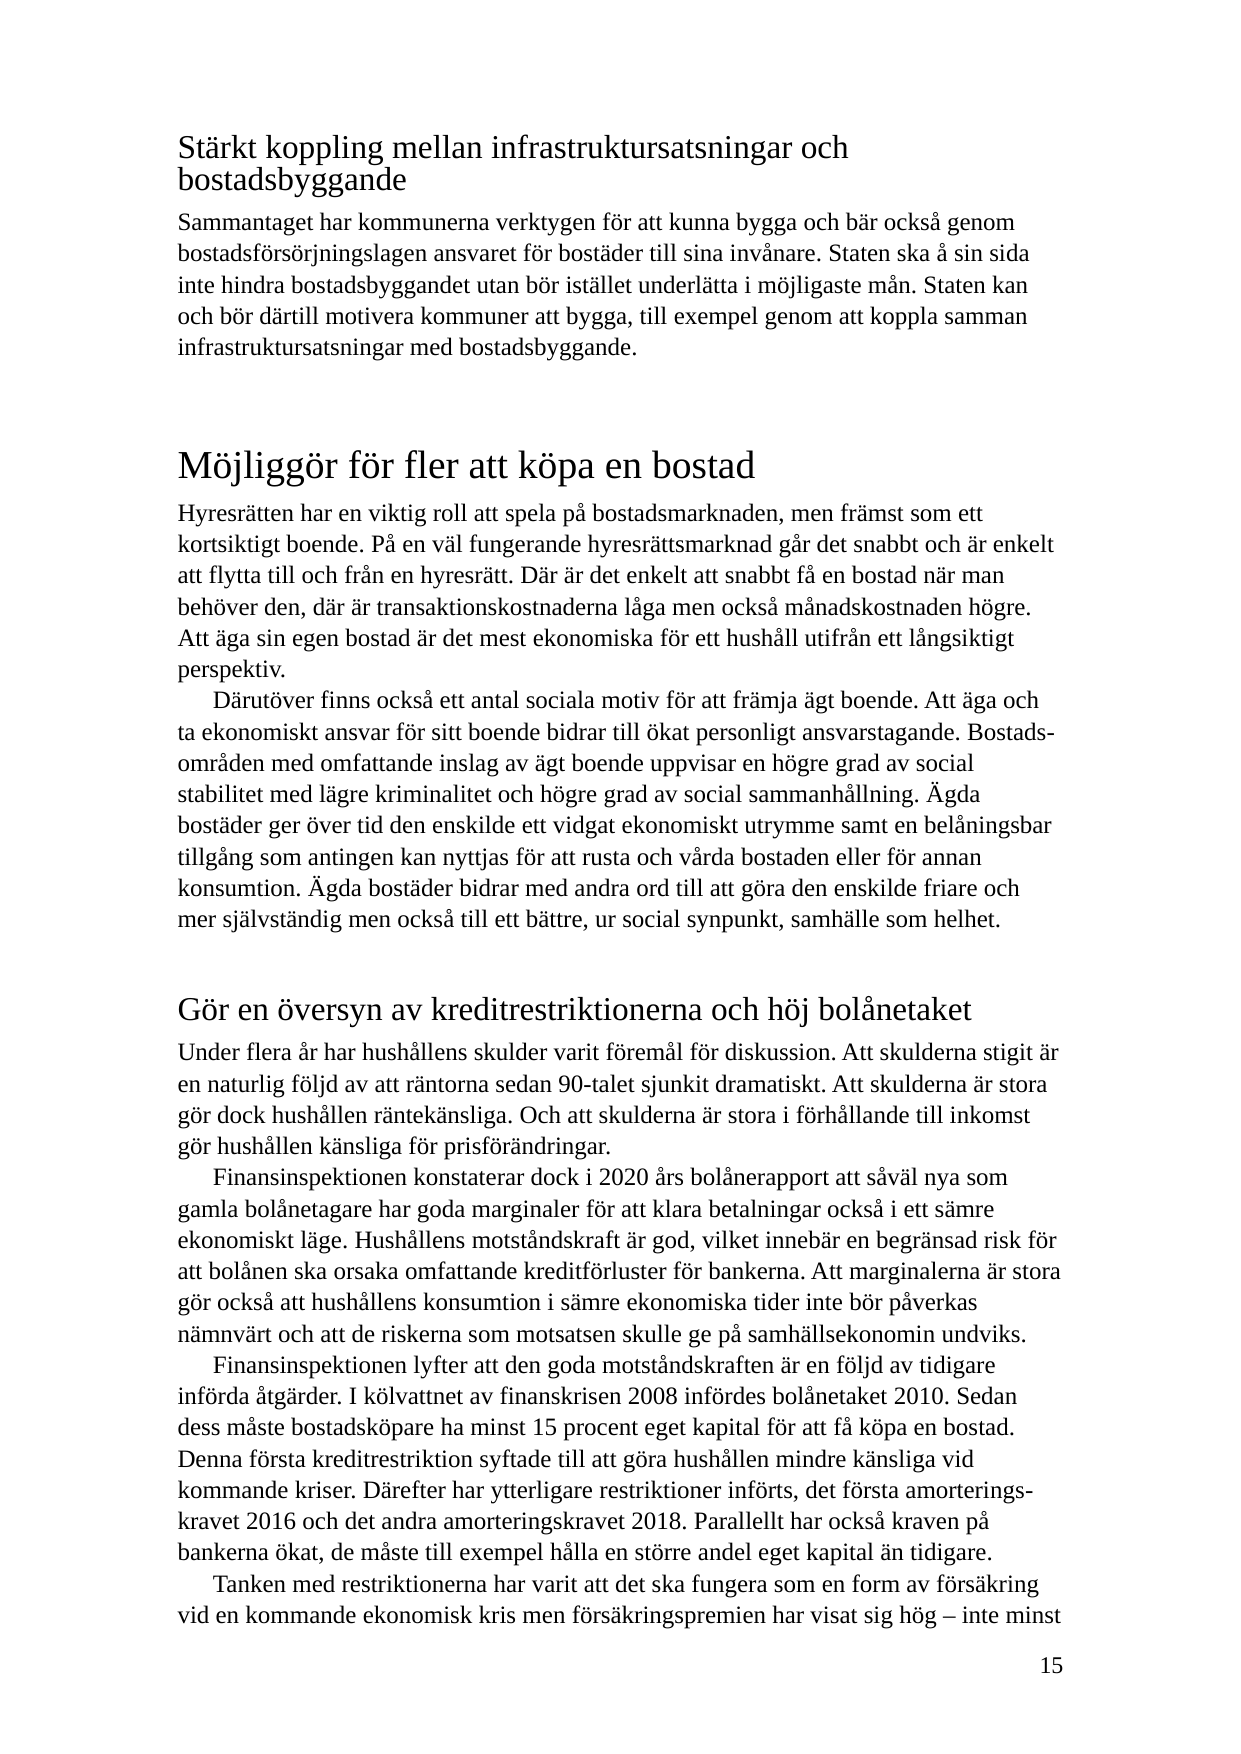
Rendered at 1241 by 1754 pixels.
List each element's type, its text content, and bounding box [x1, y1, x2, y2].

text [177, 1566, 1063, 1629]
text Sammantaget har kommunerna verktygen för att kunna bygga och bär också genom bostadsförsörjningslagen ansvaret för bostäder till sina invånare. Staten ska å sin sida inte hindra bostadsbyggandet utan bör istället underlätta i möjligaste mån. Staten kan och bör därtill motivera kommuner att bygga, till exempel genom att koppla samman infrastruktursatsningar med bostadsbyggande. [177, 205, 1063, 361]
text Hyresrätten har en viktig roll att spela på bostadsmarknaden, men främst som ett kortsiktigt boende. På en väl fungerande hyresrättsmarknad går det snabbt och är enkelt att flytta till och från en hyresrätt. Där är det enkelt att snabbt få en bostad när man behöver den, där är transaktionskostnaderna låga men också månadskostnaden högre. Att äga sin egen bostad är det mest ekonomiska för ett hushåll utifrån ett långsiktigt perspektiv. [177, 495, 1063, 683]
subtitle Gör en översyn av kreditrestriktionerna och höj bolånetaket [177, 995, 1063, 1027]
subtitle Stärkt koppling mellan infrastruktursatsningar och bostadsbyggande [177, 134, 1063, 196]
subtitle Möjliggör för fler att köpa en bostad [177, 446, 1063, 487]
text Under flera år har hushållens skulder varit föremål för diskussion. Att skulderna stigit är en naturlig följd av att räntorna sedan 90-talet sjunkit dramatiskt. Att skulderna är stora gör dock hushållen räntekänsliga. Och att skulderna är stora i förhållande till inkomst gör hushållen känsliga för prisförändringar. [177, 1035, 1063, 1160]
text Därutöver finns också ett antal sociala motiv för att främja ägt boende. Att äga och ta ekonomiskt ansvar för sitt boende bidrar till ökat personligt ansvarstagande. Bostadsområden med omfattande inslag av ägt boende uppvisar en högre grad av social stabilitet med lägre kriminalitet och högre grad av social sammanhållning. Ägda bostäder ger över tid den enskilde ett vidgat ekonomiskt utrymme samt en belåningsbar tillgång som antingen kan nyttjas för att rusta och vårda bostaden eller för annan konsumtion. Ägda bostäder bidrar med andra ord till att göra den enskilde friare och mer självständig men också till ett bättre, ur social synpunkt, samhälle som helhet. [177, 683, 1063, 933]
text Finansinspektionen lyfter att den goda motståndskraften är en följd av tidigare införda åtgärder. I kölvattnet av finanskrisen 2008 infördes bolånetaket 2010. Sedan dess måste bostadsköpare ha minst 15 procent eget kapital för att få köpa en bostad. Denna första kreditrestriktion syftade till att göra hushållen mindre känsliga vid kommande kriser. Därefter har ytterligare restriktioner införts, det första amorteringskravet 2016 och det andra amorteringskravet 2018. Parallellt har också kraven på bankerna ökat, de måste till exempel hålla en större andel eget kapital än tidigare. [177, 1347, 1063, 1566]
text Finansinspektionen konstaterar dock i 2020 års bolånerapport att såväl nya som gamla bolånetagare har goda marginaler för att klara betalningar också i ett sämre ekonomiskt läge. Hushållens motståndskraft är god, vilket innebär en begränsad risk för att bolånen ska orsaka omfattande kreditförluster för bankerna. Att marginalerna är stora gör också att hushållens konsumtion i sämre ekonomiska tider inte bör påverkas nämnvärt och att de riskerna som motsatsen skulle ge på samhällsekonomin undviks. [177, 1160, 1063, 1347]
